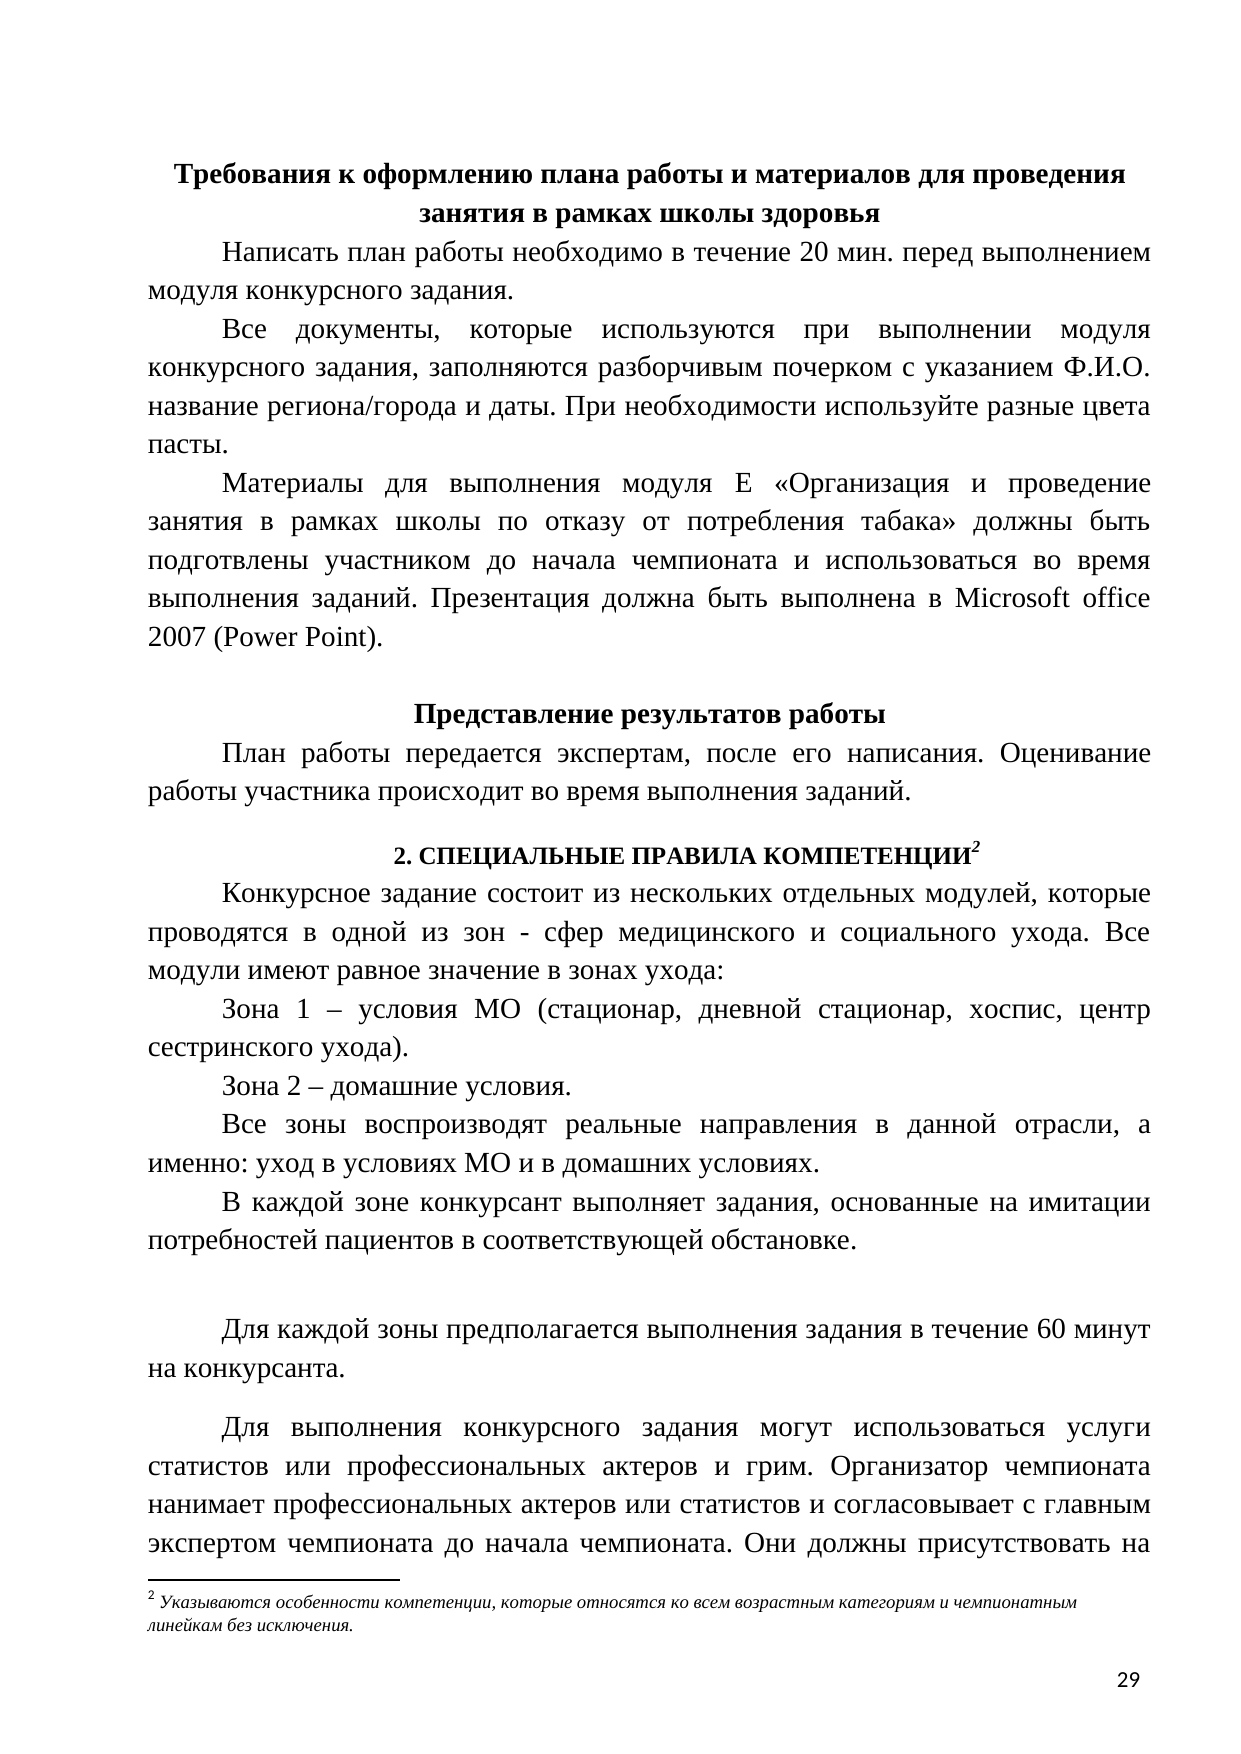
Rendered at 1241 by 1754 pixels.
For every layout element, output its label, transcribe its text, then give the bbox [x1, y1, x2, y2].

list Для каждой зоны предполагается выполнения задания в течение 60 минут на конкурсанта. [148, 1311, 1152, 1383]
text Зона 2 – домашние условия. [148, 1068, 1152, 1102]
text Написать план работы необходимо в течение 20 мин. перед выполнением модуля конкурсного задания. [148, 234, 1152, 306]
subtitle 2. СПЕЦИАЛЬНЫЕ ПРАВИЛА КОМПЕТЕНЦИИ [148, 837, 1152, 870]
text Материалы для выполнения модуля Е «Организация и проведение занятия в рамках школы по отказу от потребления табака» должны быть подготвлены участником до начала чемпионата и использоваться во время выполнения заданий. Презентация должна быть выполнена в Microsoft office 2007 (Power Point). [148, 465, 1152, 653]
text Все документы, которые используются при выполнении модуля конкурсного задания, заполняются разборчивым почерком с указанием Ф.И.О. название региона/города и даты. При необходимости используйте разные цвета пасты. [148, 311, 1152, 460]
text Зона 1 – условия МО (стационар, дневной стационар, хоспис, центр сестринского ухода). [148, 991, 1152, 1063]
text План работы передается экспертам, после его написания. Оценивание работы участника происходит во время выполнения заданий. [148, 735, 1152, 807]
text Конкурсное задание состоит из нескольких отдельных модулей, которые проводятся в одной из зон - сфер медицинского и социального ухода. Все модули имеют равное значение в зонах ухода: [148, 875, 1152, 986]
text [148, 1409, 1152, 1558]
text Представление результатов работы [148, 696, 1152, 730]
text Требования к оформлению плана работы и материалов для проведения занятия в рамках школы здоровья [148, 157, 1152, 229]
list В каждой зоне конкурсант выполняет задания, основанные на имитации потребностей пациентов в соответствующей обстановке. [148, 1184, 1152, 1256]
list Все зоны воспроизводят реальные направления в данной отрасли, а именно: уход в условиях МО и в домашних условиях. [148, 1107, 1152, 1179]
